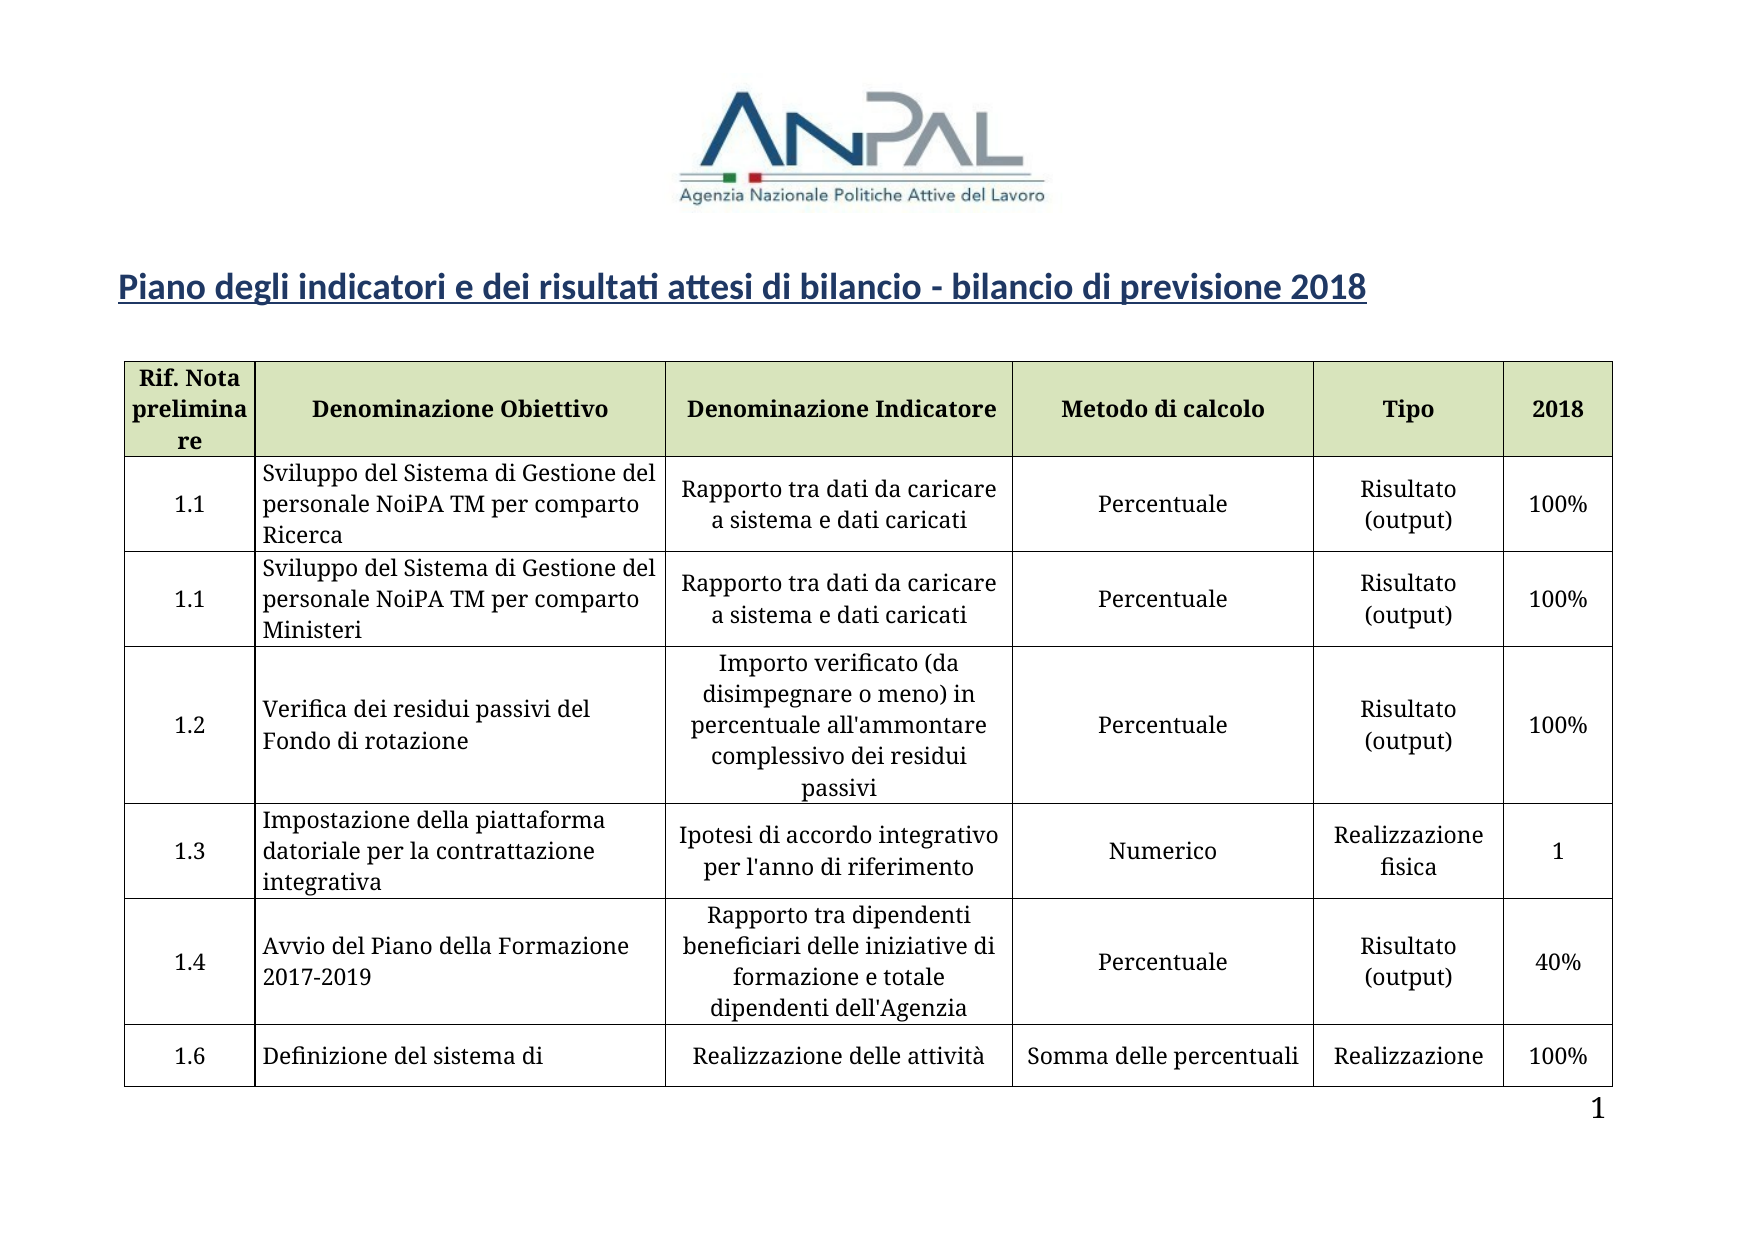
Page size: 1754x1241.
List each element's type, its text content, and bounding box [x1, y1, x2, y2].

table_cell 100% [1504, 457, 1612, 551]
table_header Denominazione Indicatore [666, 362, 1012, 456]
table_cell Risultato (output) [1314, 552, 1503, 646]
table_cell Numerico [1013, 804, 1313, 898]
table_cell Risultato (output) [1314, 647, 1503, 803]
table_header 2018 [1504, 362, 1612, 456]
table_cell 1.3 [125, 804, 254, 898]
table_header Rif. Nota preliminare [125, 362, 254, 456]
table_cell 100% [1504, 1025, 1612, 1086]
table_cell 40% [1504, 899, 1612, 1024]
table_cell Impostazione della piattaforma datoriale per la contrattazione integrativa [256, 804, 665, 898]
table_cell 1.4 [125, 899, 254, 1024]
table_cell Percentuale [1013, 899, 1313, 1024]
picture [662, 73, 1063, 213]
table_cell Importo verificato (da disimpegnare o meno) in percentuale all'ammontare complessivo dei residui passivi [666, 647, 1012, 803]
table_cell Rapporto tra dipendenti beneficiari delle iniziative di formazione e totale dipendenti dell'Agenzia [666, 899, 1012, 1024]
table_cell 1.2 [125, 647, 254, 803]
table_cell 100% [1504, 647, 1612, 803]
table_cell Risultato (output) [1314, 899, 1503, 1024]
table_cell 1.1 [125, 552, 254, 646]
table_cell 100% [1504, 552, 1612, 646]
subtitle Piano degli indicatori e dei risultati attesi di bilancio - bilancio di previsione 2018 [118, 263, 1606, 309]
table_cell Realizzazione fisica [1314, 804, 1503, 898]
table_cell Somma delle percentuali di realizzazione delle fasi attuative, ponderata per i rispettivi pesi [1013, 1025, 1313, 1086]
table_cell Rapporto tra dati da caricare a sistema e dati caricati [666, 552, 1012, 646]
table_cell Realizzazione delle attività così come descritte nel rispetto della tempistica e della normativa del codice appalti e della anticorruzione. [666, 1025, 1012, 1086]
table_cell Risultato (output) [1314, 457, 1503, 551]
table_header Tipo [1314, 362, 1503, 456]
table_cell Percentuale [1013, 457, 1313, 551]
table_cell 1 [1504, 804, 1612, 898]
table_cell Percentuale [1013, 552, 1313, 646]
table_header Metodo di calcolo [1013, 362, 1313, 456]
table_cell Percentuale [1013, 647, 1313, 803]
table_header Denominazione Obiettivo [256, 362, 665, 456]
table_cell Rapporto tra dati da caricare a sistema e dati caricati [666, 457, 1012, 551]
table_cell Ipotesi di accordo integrativo per l'anno di riferimento [666, 804, 1012, 898]
table_cell 1.1 [125, 457, 254, 551]
table_cell Sviluppo del Sistema di Gestione del personale NoiPA TM per comparto Ricerca [256, 457, 665, 551]
table_cell Avvio del Piano della Formazione 2017-2019 [256, 899, 665, 1024]
table_cell Verifica dei residui passivi del Fondo di rotazione [256, 647, 665, 803]
table_cell Definizione del sistema di monitoraggio delle procedure di affidamento [256, 1025, 665, 1086]
table_cell 1.6 [125, 1025, 254, 1086]
table_cell Sviluppo del Sistema di Gestione del personale NoiPA TM per comparto Ministeri [256, 552, 665, 646]
table_cell Realizzazione fisica [1314, 1025, 1503, 1086]
